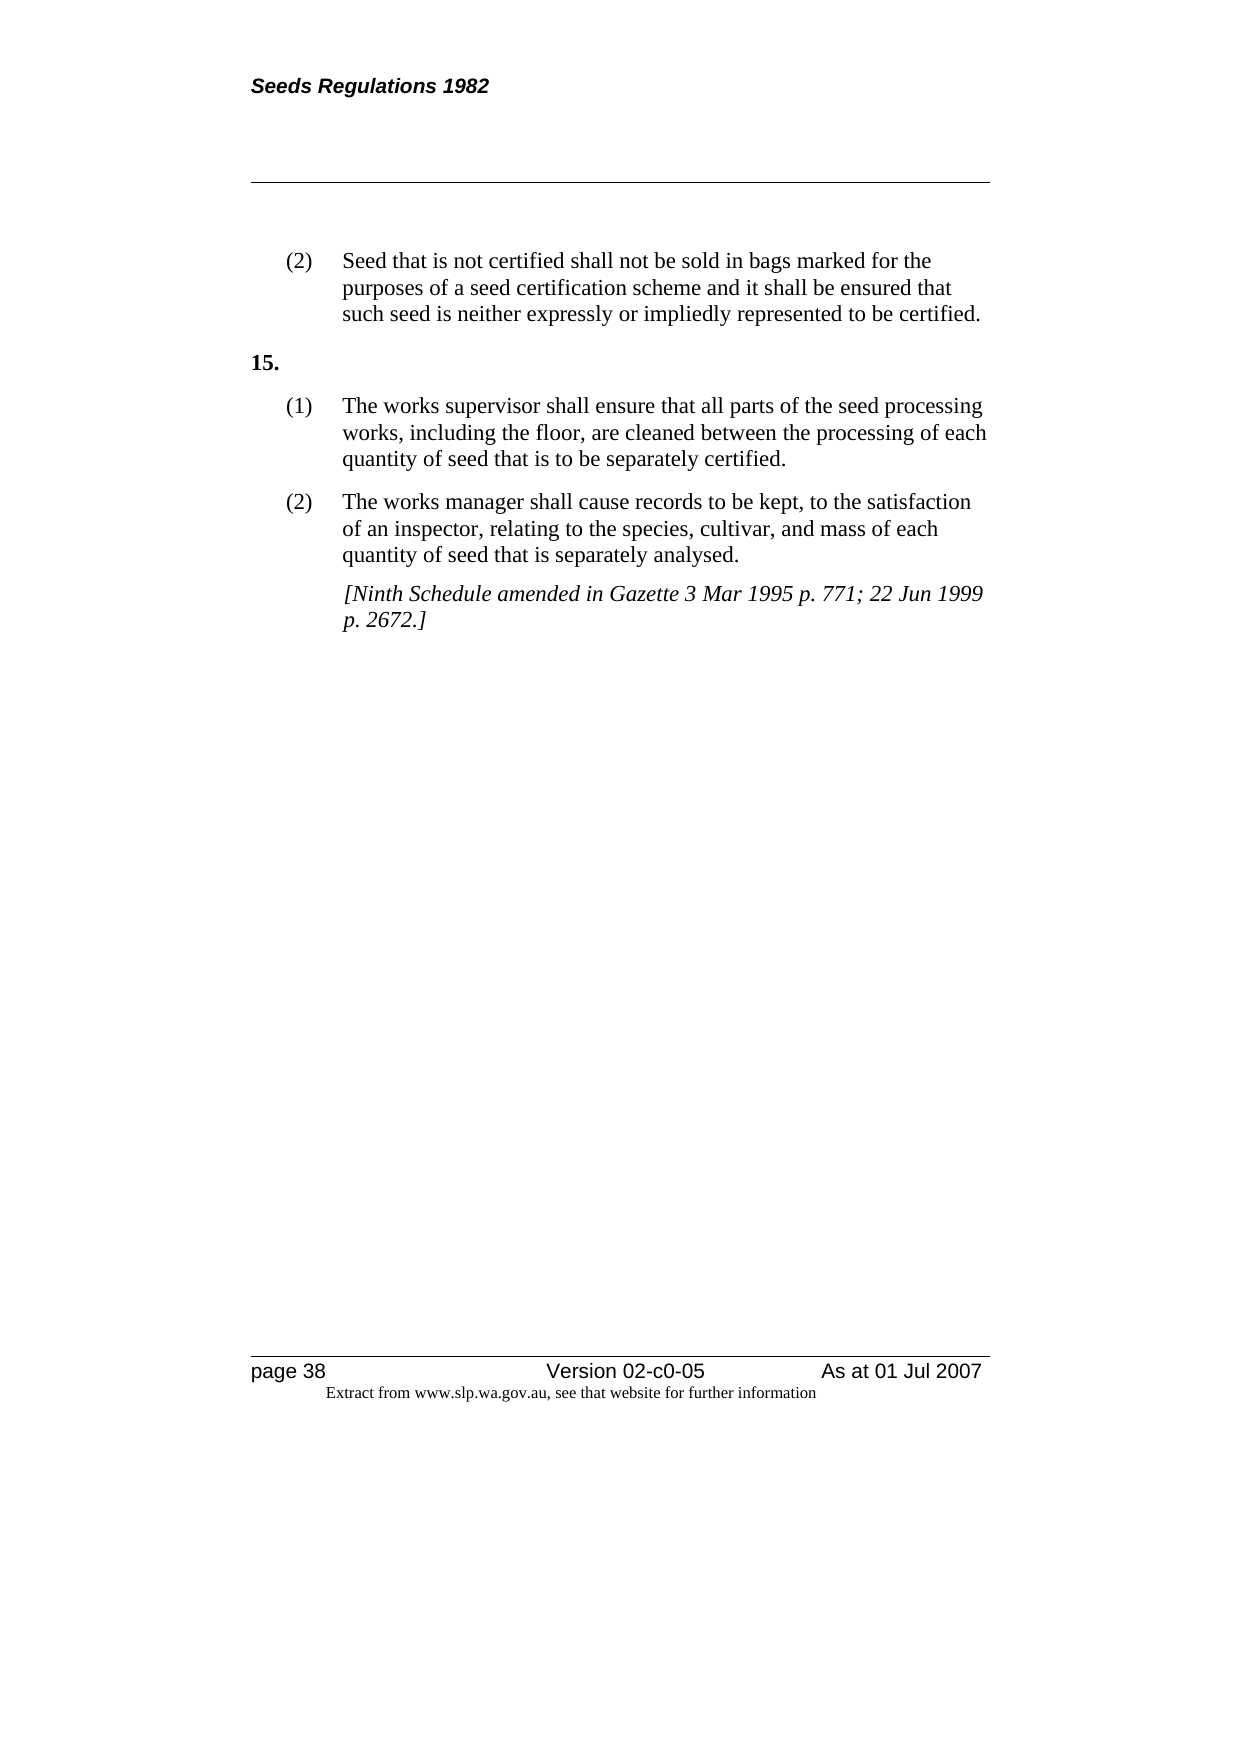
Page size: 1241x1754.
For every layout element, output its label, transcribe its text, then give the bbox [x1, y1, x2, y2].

text (2) The works manager shall cause records to be kept, to the satisfaction of an inspector, relating to the species, cultivar, and mass of each quantity of seed that is separately analysed. [251, 488, 990, 567]
text (2) Seed that is not certified shall not be sold in bags marked for the purposes of a seed certification scheme and it shall be ensured that such seed is neither expressly or impliedly represented to be certified. [251, 247, 990, 327]
text (1) The works supervisor shall ensure that all parts of the seed processing works, including the floor, are cleaned between the processing of each quantity of seed that is to be separately certified. [251, 392, 990, 472]
subtitle 15. [251, 349, 990, 376]
text [Ninth Schedule amended in Gazette 3 Mar 1995 p. 771; 22 Jun 1999 p. 2672.] [251, 580, 990, 632]
